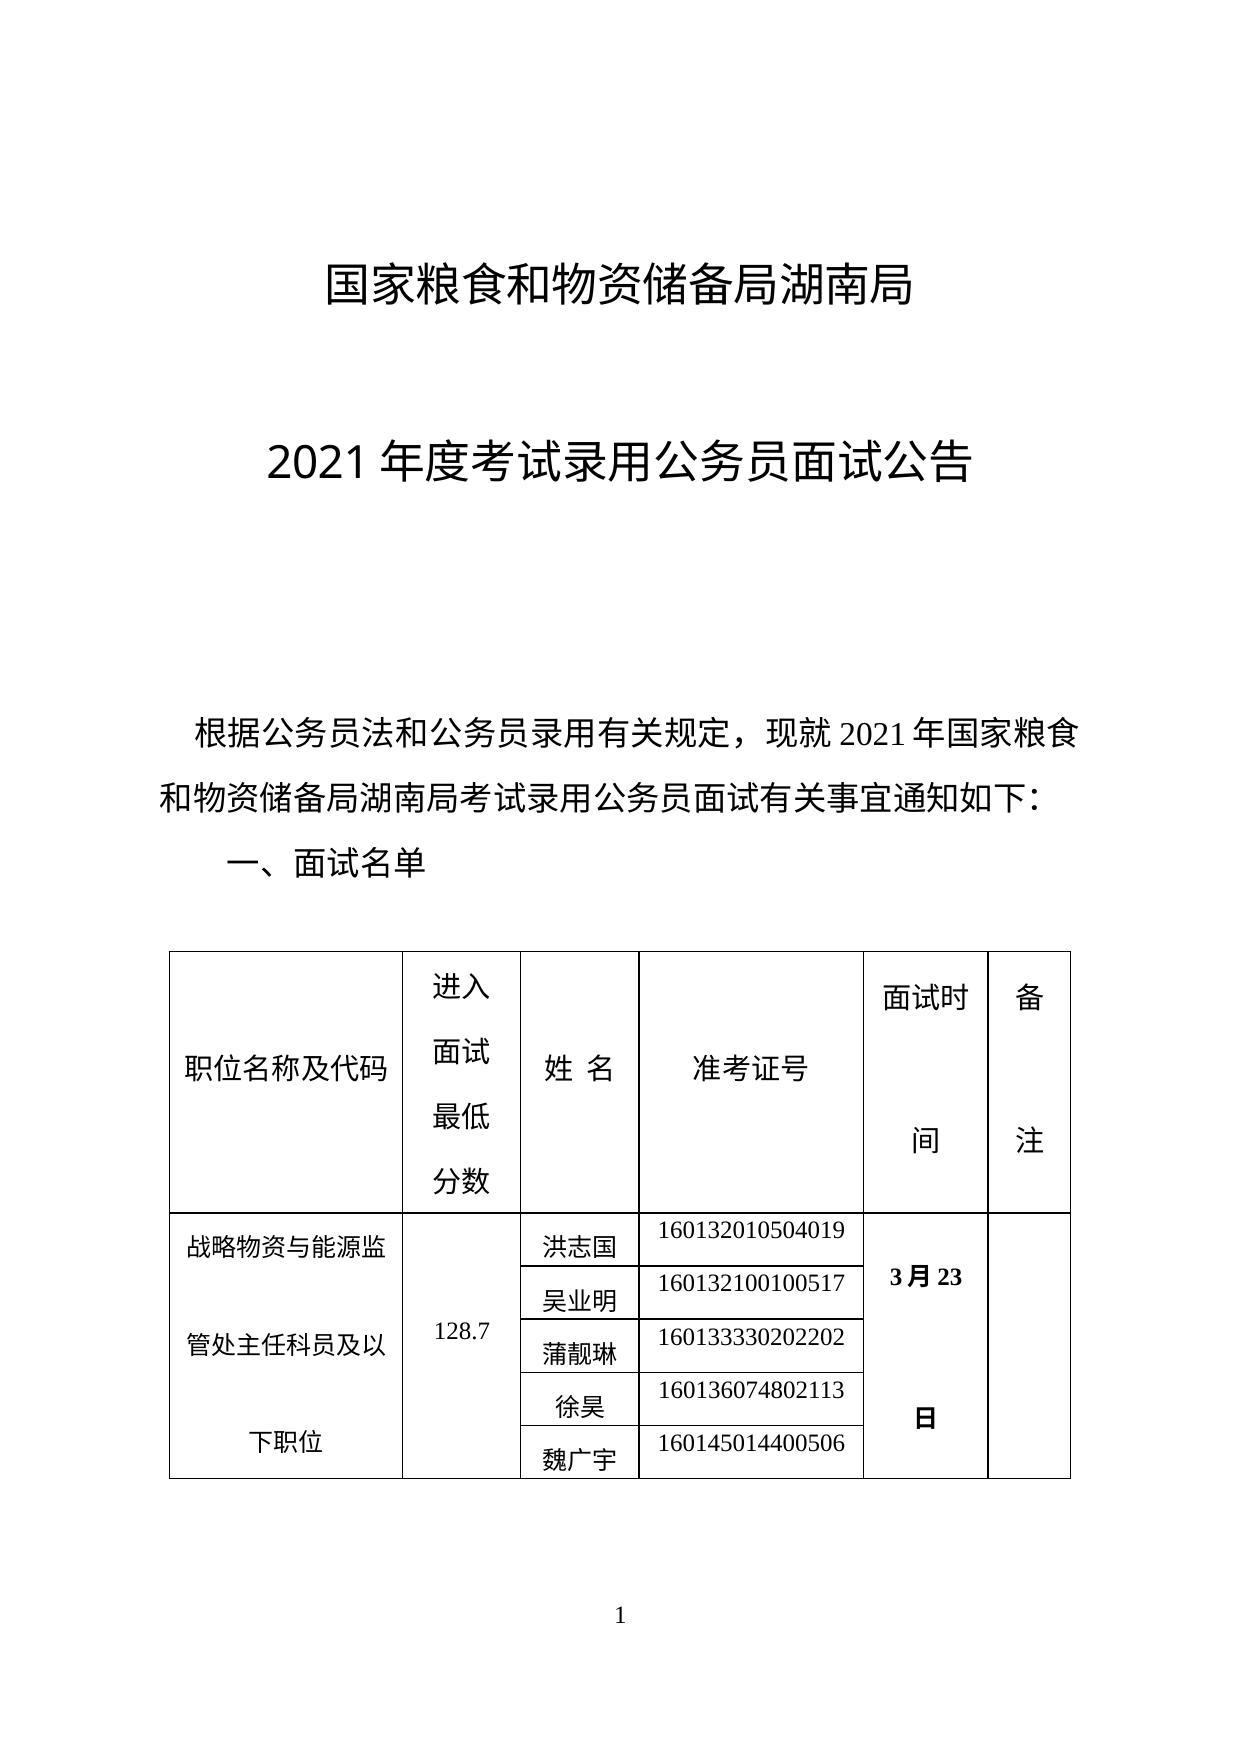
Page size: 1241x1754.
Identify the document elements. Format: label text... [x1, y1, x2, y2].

table_cell [989, 1214, 1070, 1478]
table_header 职位名称及代码 [170, 952, 402, 1212]
table_header 进入 面试 最低 分数 [403, 952, 520, 1212]
table_cell 魏广宇 [521, 1426, 638, 1478]
table_header 准考证号 [640, 952, 863, 1212]
table_cell 吴业明 [521, 1267, 638, 1318]
table_cell 160132010504019 [640, 1214, 863, 1265]
text 根据公务员法和公务员录用有关规定，现就2021年国家粮食和物资储备局湖南局考试录用公务员面试有关事宜通知如下： [159, 698, 1081, 828]
text 国家粮食和物资储备局湖南局 [159, 233, 1081, 330]
table_cell 160133330202202 [640, 1320, 863, 1371]
table_cell 128.7 [403, 1214, 520, 1478]
table_cell 3月23日 上午 [864, 1214, 987, 1478]
table_header 姓 名 [521, 952, 638, 1212]
table_cell 160145014400506 [640, 1426, 863, 1478]
table_cell 160136074802113 [640, 1373, 863, 1424]
table_header 面试时间 [864, 952, 987, 1212]
table_cell 洪志国 [521, 1214, 638, 1265]
table_cell 蒲靓琳 [521, 1320, 638, 1371]
table_cell 战略物资与能源监管处主任科员及以下职位（300110113001） [170, 1214, 402, 1478]
table_cell 160132100100517 [640, 1267, 863, 1318]
text 2021年度考试录用公务员面试公告 [159, 410, 1081, 507]
table_cell 徐昊 [521, 1373, 638, 1424]
text 一、面试名单 [226, 828, 1081, 893]
table_header 备 注 [989, 952, 1070, 1212]
